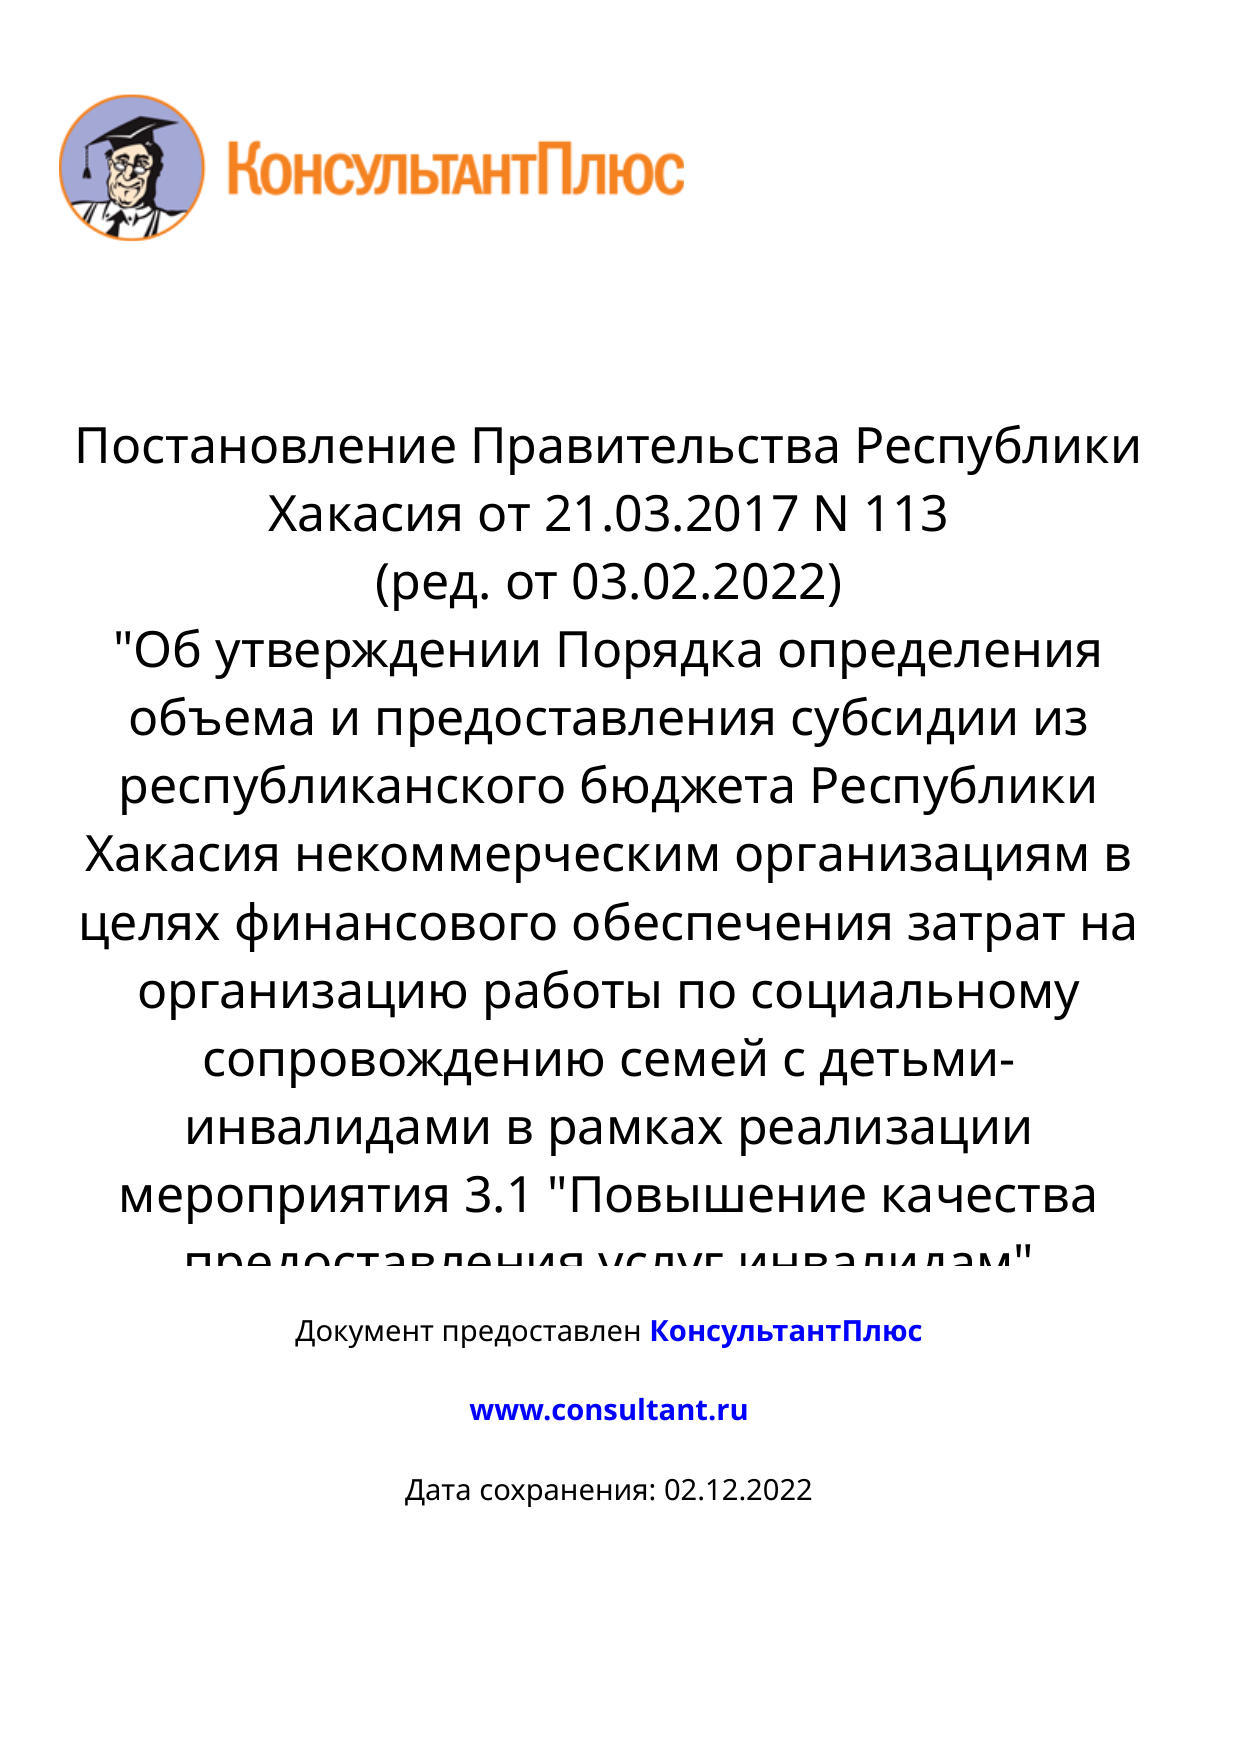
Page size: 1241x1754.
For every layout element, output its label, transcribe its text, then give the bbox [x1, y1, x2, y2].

table_header [51, 88, 1167, 403]
picture [59, 93, 684, 243]
table_cell Постановление Правительства Республики Хакасия от 21.03.2017 N 113 (ред. от 03.02.2022) "Об утверждении Порядка определения объема и предоставления субсидии из республиканского бюджета Республики Хакасия некоммерческим организациям в целях финансового обеспечения затрат на организацию работы по социальному сопровождению семей с детьми-инвалидами в рамках реализации мероприятия 3.1 "Повышение качества предоставления услуг инвалидам" государственной программы Республики Хакасия "Доступная среда" [51, 403, 1167, 1272]
table_cell Документ предоставлен КонсультантПлюс www.consultant.ru Дата сохранения: 02.12.2022 [51, 1272, 1167, 1587]
